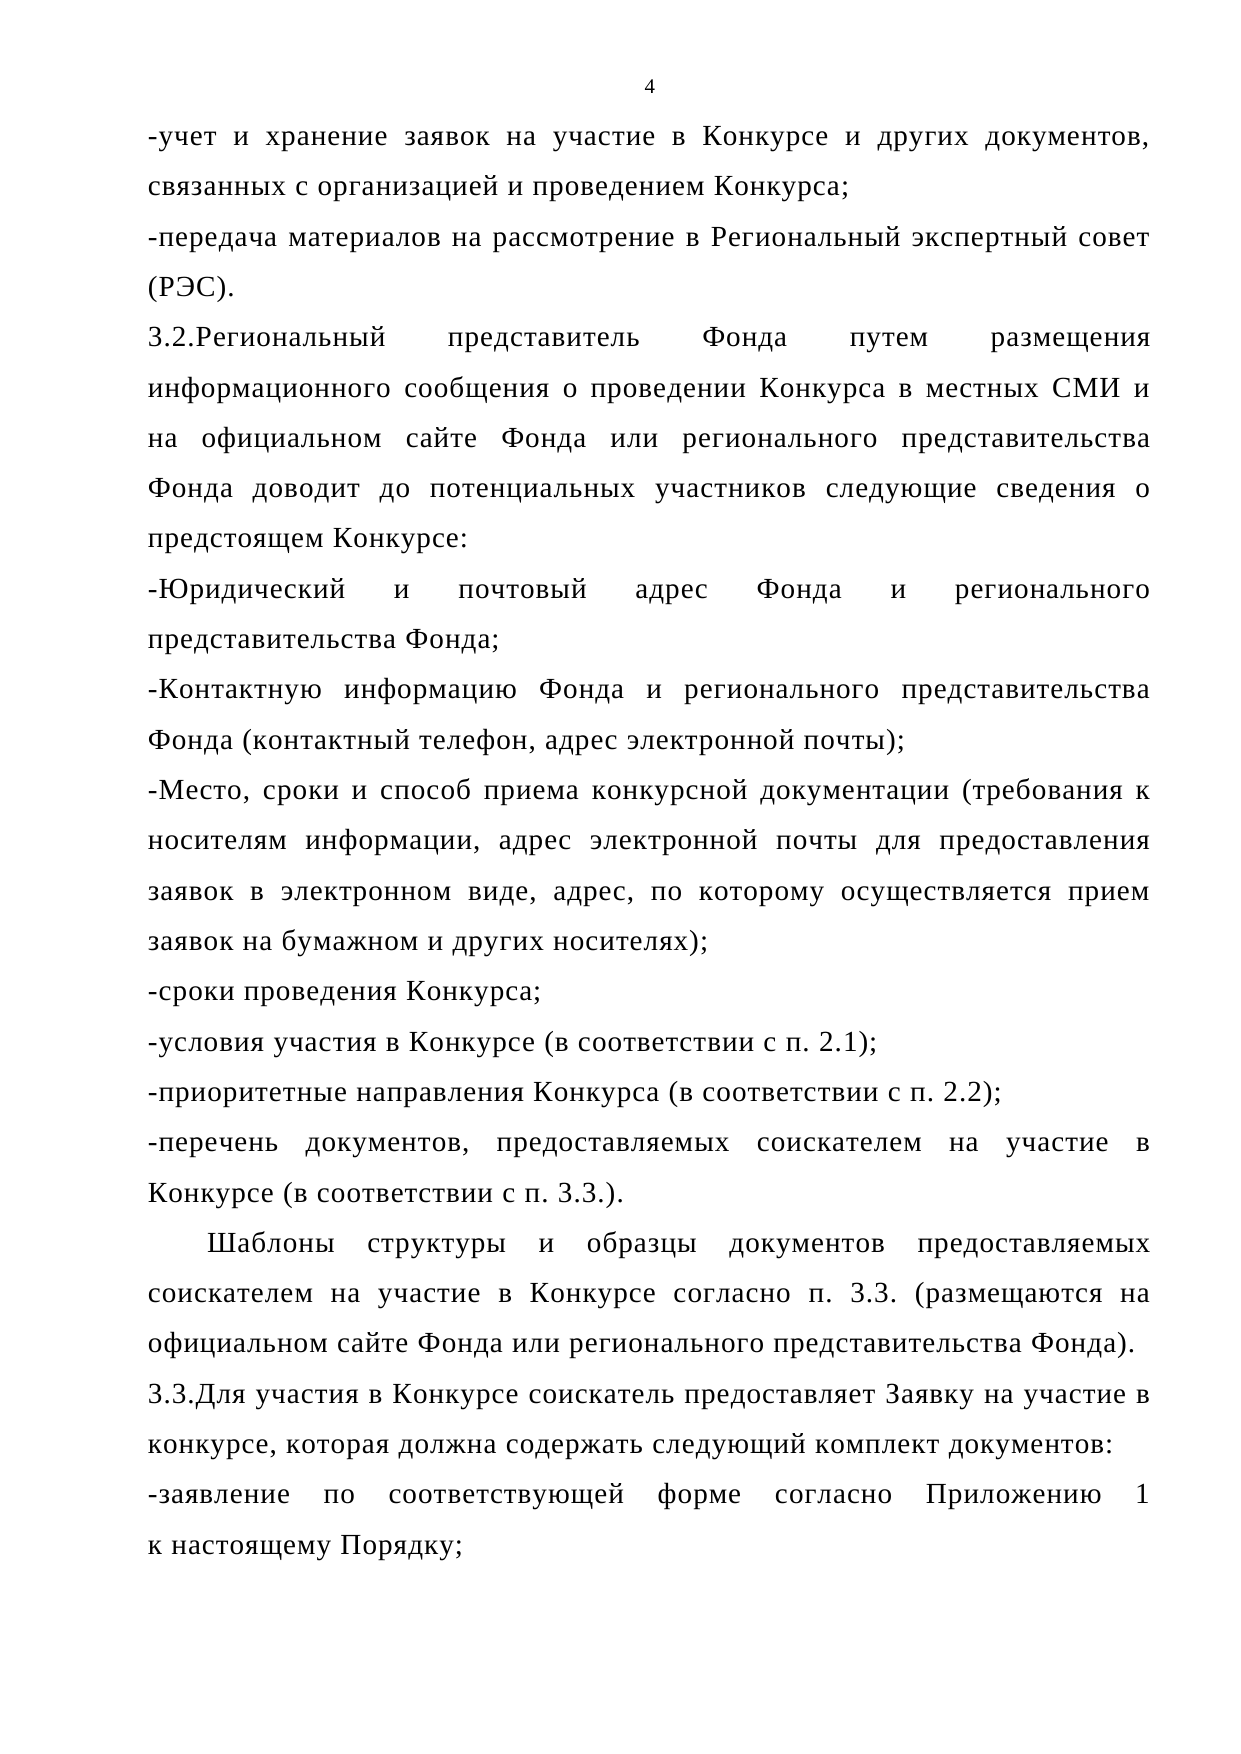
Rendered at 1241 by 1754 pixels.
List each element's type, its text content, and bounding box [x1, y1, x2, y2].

text -условия участия в Конкурсе (в соответствии с п. 2.1); [148, 1024, 1152, 1057]
text -приоритетные направления Конкурса (в соответствии с п. 2.2); [148, 1074, 1152, 1108]
text -Место, сроки и способ приема конкурсной документации (требования к носителям информации, адрес электронной почты для предоставления заявок в электронном виде, адрес, по которому осуществляется прием заявок на бумажном и других носителях); [148, 772, 1152, 957]
text -Юридический и почтовый адрес Фонда и регионального представительства Фонда; [148, 571, 1152, 655]
text -заявление по соответствующей форме согласно Приложению 1 к настоящему Порядку; [148, 1477, 1152, 1560]
text -сроки проведения Конкурса; [148, 973, 1152, 1007]
text -учет и хранение заявок на участие в Конкурсе и других документов, связанных с организацией и проведением Конкурса; [148, 118, 1152, 202]
text -перечень документов, предоставляемых соискателем на участие в Конкурсе (в соответствии с п. 3.3.). [148, 1124, 1152, 1208]
text 3.3.Для участия в Конкурсе соискатель предоставляет Заявку на участие в конкурсе, которая должна содержать следующий комплект документов: [148, 1376, 1152, 1460]
text -Контактную информацию Фонда и регионального представительства Фонда (контактный телефон, адрес электронной почты); [148, 672, 1152, 755]
text Шаблоны структуры и образцы документов предоставляемых соискателем на участие в Конкурсе согласно п. 3.3. (размещаются на официальном сайте Фонда или регионального представительства Фонда). [148, 1225, 1152, 1359]
text -передача материалов на рассмотрение в Региональный экспертный совет (РЭС). [148, 219, 1152, 303]
text 3.2.Региональный представитель Фонда путем размещения информационного сообщения о проведении Конкурса в местных СМИ и на официальном сайте Фонда или регионального представительства Фонда доводит до потенциальных участников следующие сведения о предстоящем Конкурсе: [148, 319, 1152, 554]
